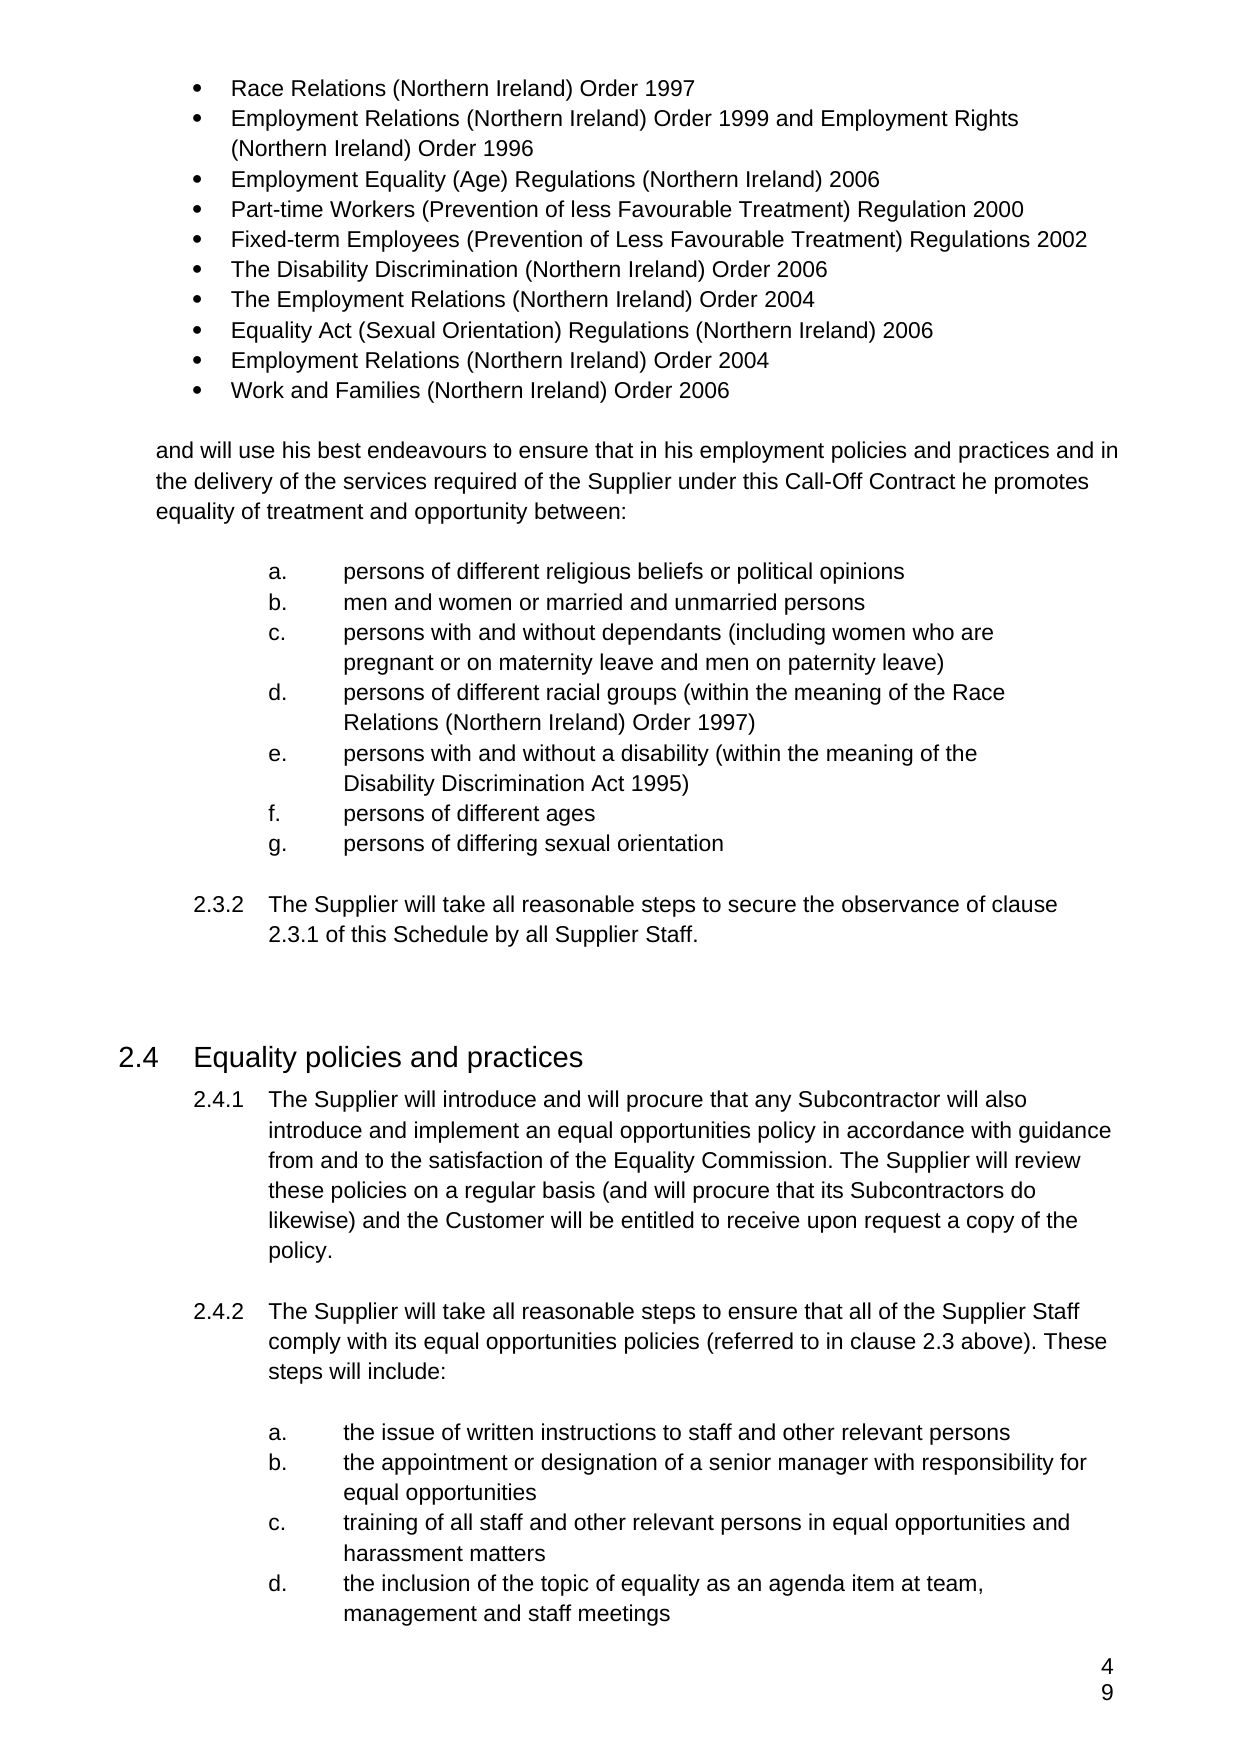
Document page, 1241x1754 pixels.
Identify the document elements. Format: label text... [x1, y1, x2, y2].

text 2.3.1 of this Schedule by all Supplier Staff. [193, 921, 1122, 947]
text 2.3.2 The Supplier will take all reasonable steps to secure the observance of clause [118, 891, 1122, 917]
text a. the issue of written instructions to staff and other relevant persons [193, 1419, 1122, 1445]
text b. the appointment or designation of a senior manager with responsibility for equal opportunities [268, 1449, 1122, 1506]
text g. persons of differing sexual orientation [193, 830, 1122, 857]
list The Disability Discrimination (Northern Ireland) Order 2006 [193, 256, 1122, 283]
list Employment Equality (Age) Regulations (Northern Ireland) 2006 [193, 166, 1122, 192]
text 2.4.2 The Supplier will take all reasonable steps to ensure that all of the Supplier Staff comply with its equal opportunities policies (referred to in clause 2.3 above). These steps will include: [193, 1298, 1122, 1385]
text a. persons of different religious beliefs or political opinions [193, 558, 1122, 585]
list Race Relations (Northern Ireland) Order 1997 [193, 75, 1122, 101]
text c. persons with and without dependants (including women who are [193, 619, 1122, 645]
list Work and Families (Northern Ireland) Order 2006 [193, 377, 1122, 403]
text pregnant or on maternity leave and men on paternity leave) [268, 649, 1122, 675]
text f. persons of different ages [193, 800, 1122, 826]
text Disability Discrimination Act 1995) [268, 770, 1122, 796]
list Employment Relations (Northern Ireland) Order 1999 and Employment Rights (Northern Ireland) Order 1996 [193, 105, 1122, 162]
text d. the inclusion of the topic of equality as an agenda item at team, management and staff meetings [268, 1570, 1122, 1626]
text and will use his best endeavours to ensure that in his employment policies and practices and in the delivery of the services required of the Supplier under this Call-Off Contract he promotes equality of treatment and opportunity between: [156, 437, 1122, 524]
text 2.4.1 The Supplier will introduce and will procure that any Subcontractor will also introduce and implement an equal opportunities policy in accordance with guidance from and to the satisfaction of the Equality Commission. The Supplier will review these policies on a regular basis (and will procure that its Subcontractors do likewise) and the Customer will be entitled to receive upon request a copy of the policy. [193, 1086, 1122, 1264]
list Equality Act (Sexual Orientation) Regulations (Northern Ireland) 2006 [193, 317, 1122, 343]
list Fixed-term Employees (Prevention of Less Favourable Treatment) Regulations 2002 [193, 226, 1122, 252]
text d. persons of different racial groups (within the meaning of the Race [193, 679, 1122, 706]
list Employment Relations (Northern Ireland) Order 2004 [193, 347, 1122, 373]
subtitle 2.4 Equality policies and practices [118, 1039, 1122, 1073]
text Relations (Northern Ireland) Order 1997) [268, 709, 1122, 736]
list Part-time Workers (Prevention of less Favourable Treatment) Regulation 2000 [193, 196, 1122, 222]
text c. training of all staff and other relevant persons in equal opportunities and harassment matters [268, 1509, 1122, 1566]
text e. persons with and without a disability (within the meaning of the [193, 739, 1122, 766]
list The Employment Relations (Northern Ireland) Order 2004 [193, 286, 1122, 313]
text b. men and women or married and unmarried persons [193, 588, 1122, 615]
